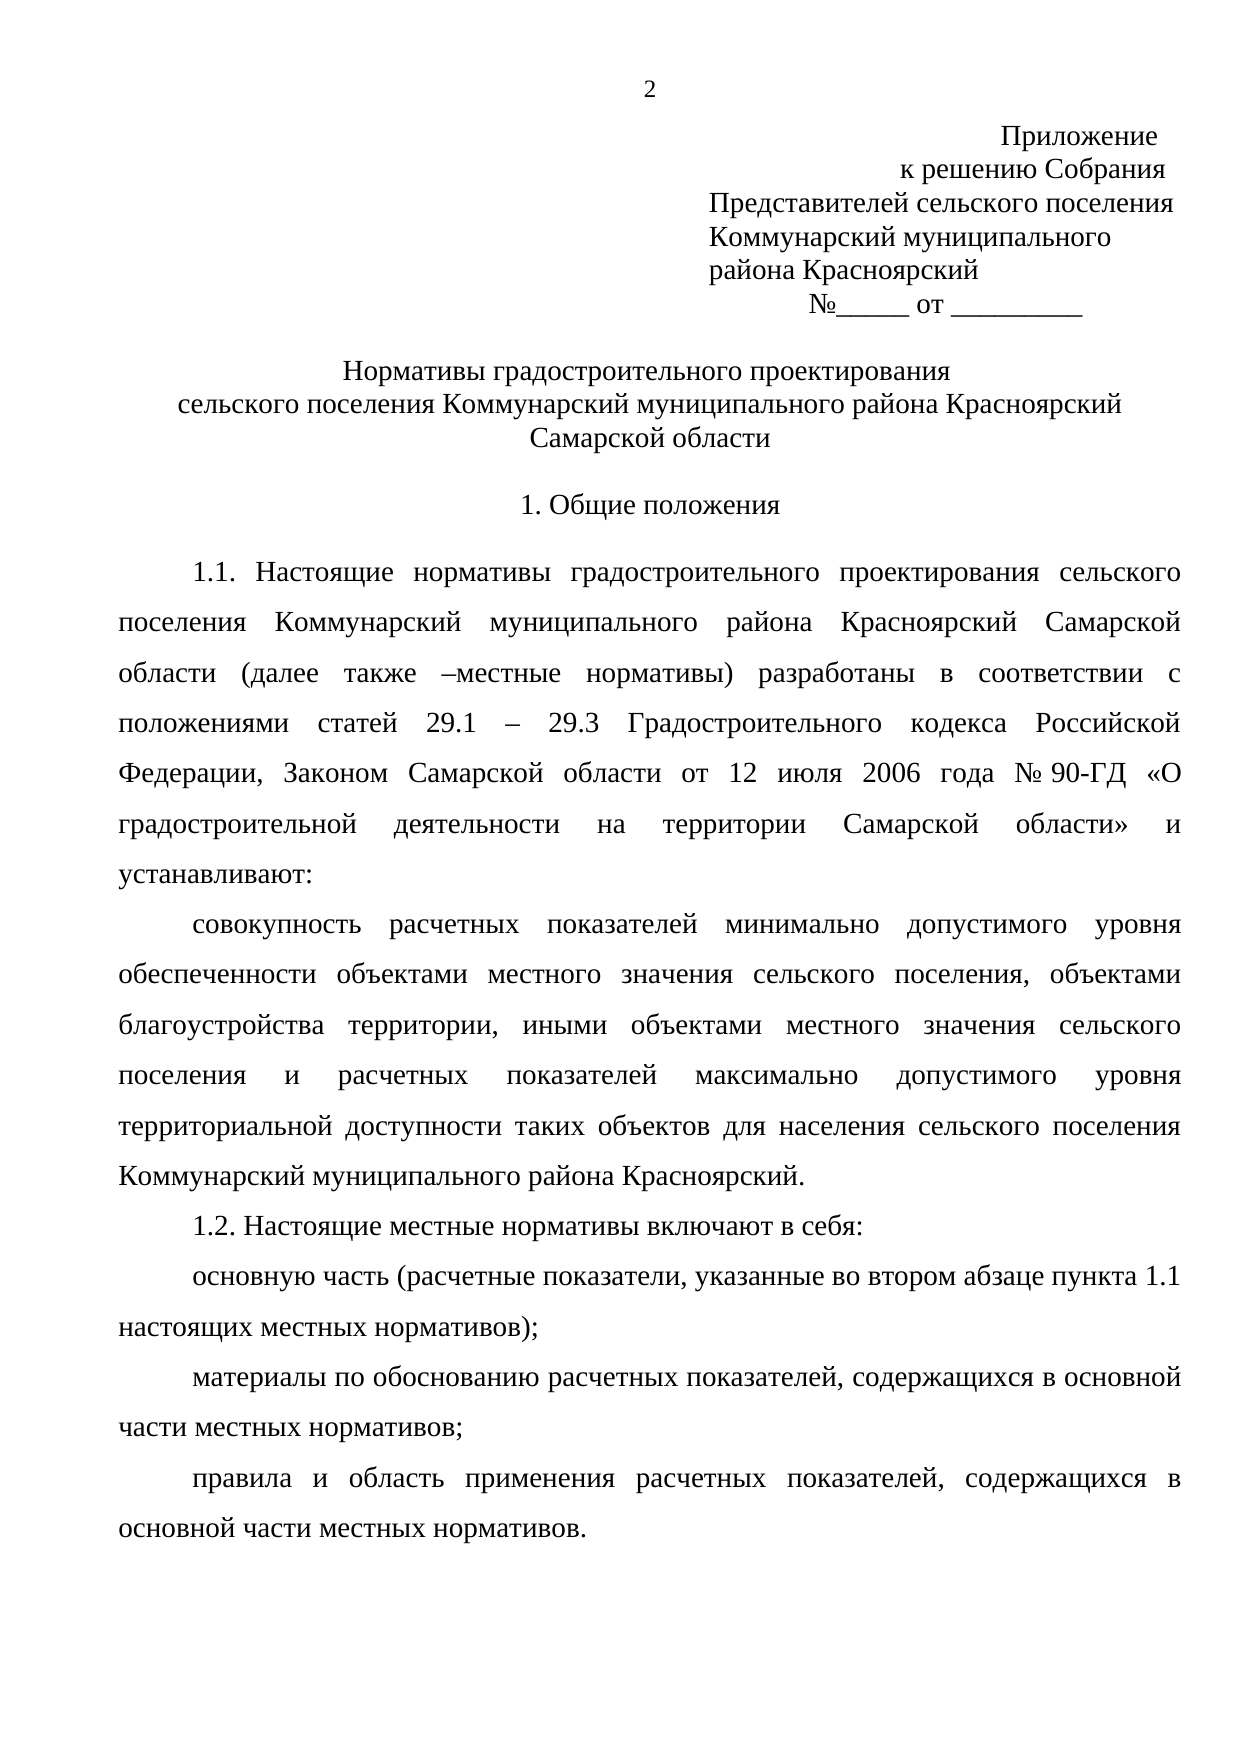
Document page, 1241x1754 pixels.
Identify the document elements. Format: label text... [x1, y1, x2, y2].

text 1.2. Настоящие местные нормативы включают в себя: [118, 1208, 1182, 1242]
text материалы по обоснованию расчетных показателей, содержащихся в основной части местных нормативов; [118, 1359, 1182, 1443]
text совокупность расчетных показателей минимально допустимого уровня обеспеченности объектами местного значения сельского поселения, объектами благоустройства территории, иными объектами местного значения сельского поселения и расчетных показателей максимально допустимого уровня территориальной доступности таких объектов для населения сельского поселения Коммунарский муниципального района Красноярский. [118, 906, 1182, 1191]
subtitle Приложение [118, 118, 1182, 152]
text №_____ от _________ [709, 286, 1182, 319]
text к решению Собрания [709, 152, 1182, 185]
text 1. Общие положения [118, 487, 1182, 521]
text основную часть (расчетные показатели, указанные во втором абзаце пункта 1.1 настоящих местных нормативов); [118, 1258, 1182, 1342]
text правила и область применения расчетных показателей, содержащихся в основной части местных нормативов. [118, 1460, 1182, 1544]
text Нормативы градостроительного проектирования сельского поселения Коммунарский муниципального района Красноярский Самарской области [118, 353, 1182, 453]
text Представителей сельского поселения Коммунарский муниципального района Красноярский [709, 185, 1182, 286]
text 1.1. Настоящие нормативы градостроительного проектирования сельского поселения Коммунарский муниципального района Красноярский Самарской области (далее также –местные нормативы) разработаны в соответствии с положениями статей 29.1 – 29.3 Градостроительного кодекса Российской Федерации, Законом Самарской области от 12 июля 2006 года № 90-ГД «О градостроительной деятельности на территории Самарской области» и устанавливают: [118, 554, 1182, 889]
